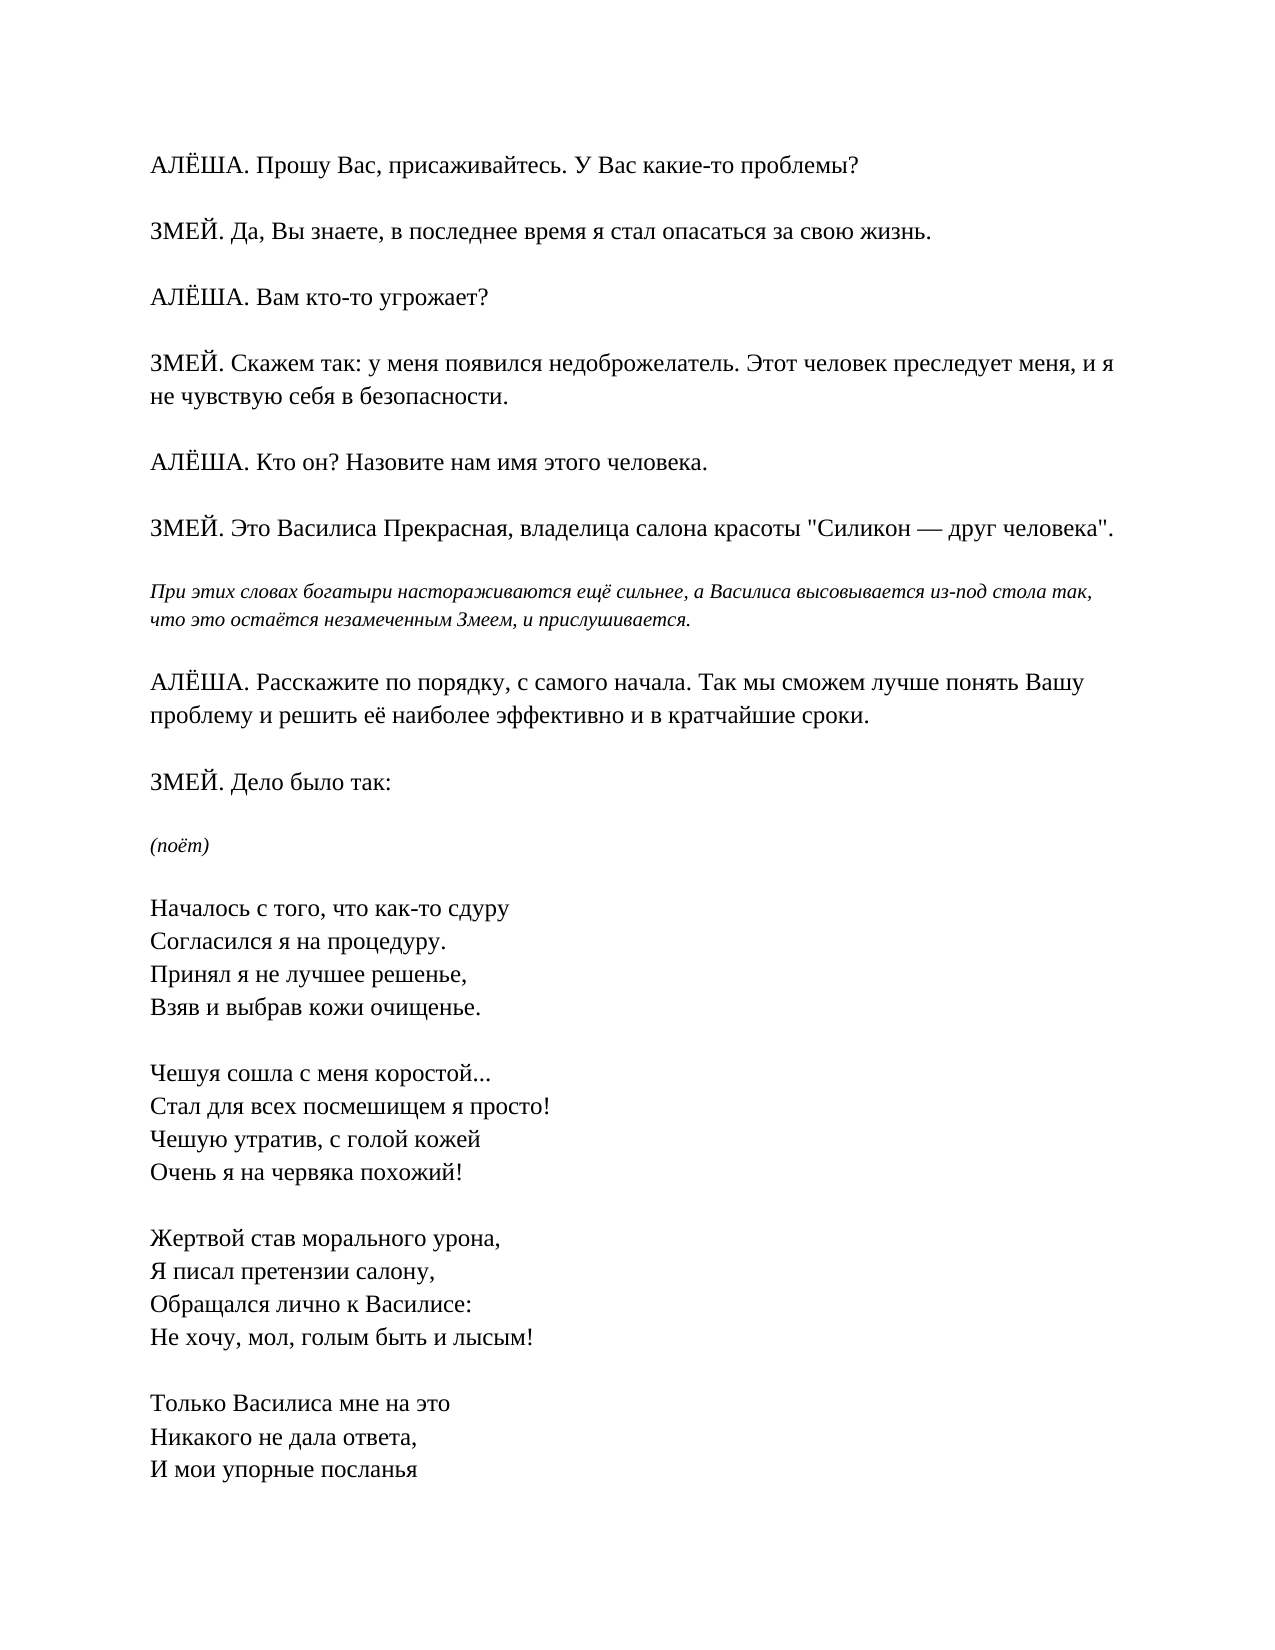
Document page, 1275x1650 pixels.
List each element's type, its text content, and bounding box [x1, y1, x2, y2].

text Не хочу, мол, голым быть и лысым! [150, 1322, 1125, 1351]
text ЗМЕЙ. Дело было так: [150, 767, 1125, 795]
text Согласился я на процедуру. [150, 926, 1125, 955]
text АЛЁША. Расскажите по порядку, с самого начала. Так мы сможем лучше понять Вашу проблему и решить её наиболее эффективно и в кратчайшие сроки. [150, 667, 1125, 729]
text Принял я не лучшее решенье, [150, 959, 1125, 988]
text АЛЁША. Кто он? Назовите нам имя этого человека. [150, 447, 1125, 476]
text ЗМЕЙ. Да, Вы знаете, в последнее время я стал опасаться за свою жизнь. [150, 216, 1125, 245]
text АЛЁША. Вам кто-то угрожает? [150, 282, 1125, 311]
text Взяв и выбрав кожи очищенье. [150, 992, 1125, 1021]
text Я писал претензии салону, [150, 1256, 1125, 1285]
text Очень я на червяка похожий! [150, 1157, 1125, 1186]
text И мои упорные посланья [150, 1454, 1125, 1483]
text ЗМЕЙ. Скажем так: у меня появился недоброжелатель. Этот человек преследует меня, и я не чувствую себя в безопасности. [150, 348, 1125, 410]
text Жертвой став морального урона, [150, 1223, 1125, 1252]
text АЛЁША. Прошу Вас, присаживайтесь. У Вас какие-то проблемы? [150, 150, 1125, 179]
text Только Василиса мне на это [150, 1388, 1125, 1417]
text При этих словах богатыри настораживаются ещё сильнее, а Василиса высовывается из-под стола так, что это остаётся незамеченным Змеем, и прислушивается. [150, 579, 1125, 631]
text Обращался лично к Василисе: [150, 1289, 1125, 1318]
text Началось с того, что как-то сдуру [150, 893, 1125, 922]
text Стал для всех посмешищем я просто! [150, 1091, 1125, 1120]
text Чешую утратив, с голой кожей [150, 1124, 1125, 1153]
text Никакого не дала ответа, [150, 1422, 1125, 1450]
text ЗМЕЙ. Это Василиса Прекрасная, владелица салона красоты "Силикон — друг человека". [150, 513, 1125, 542]
text Чешуя сошла с меня коростой... [150, 1058, 1125, 1087]
text (поёт) [150, 833, 1125, 857]
